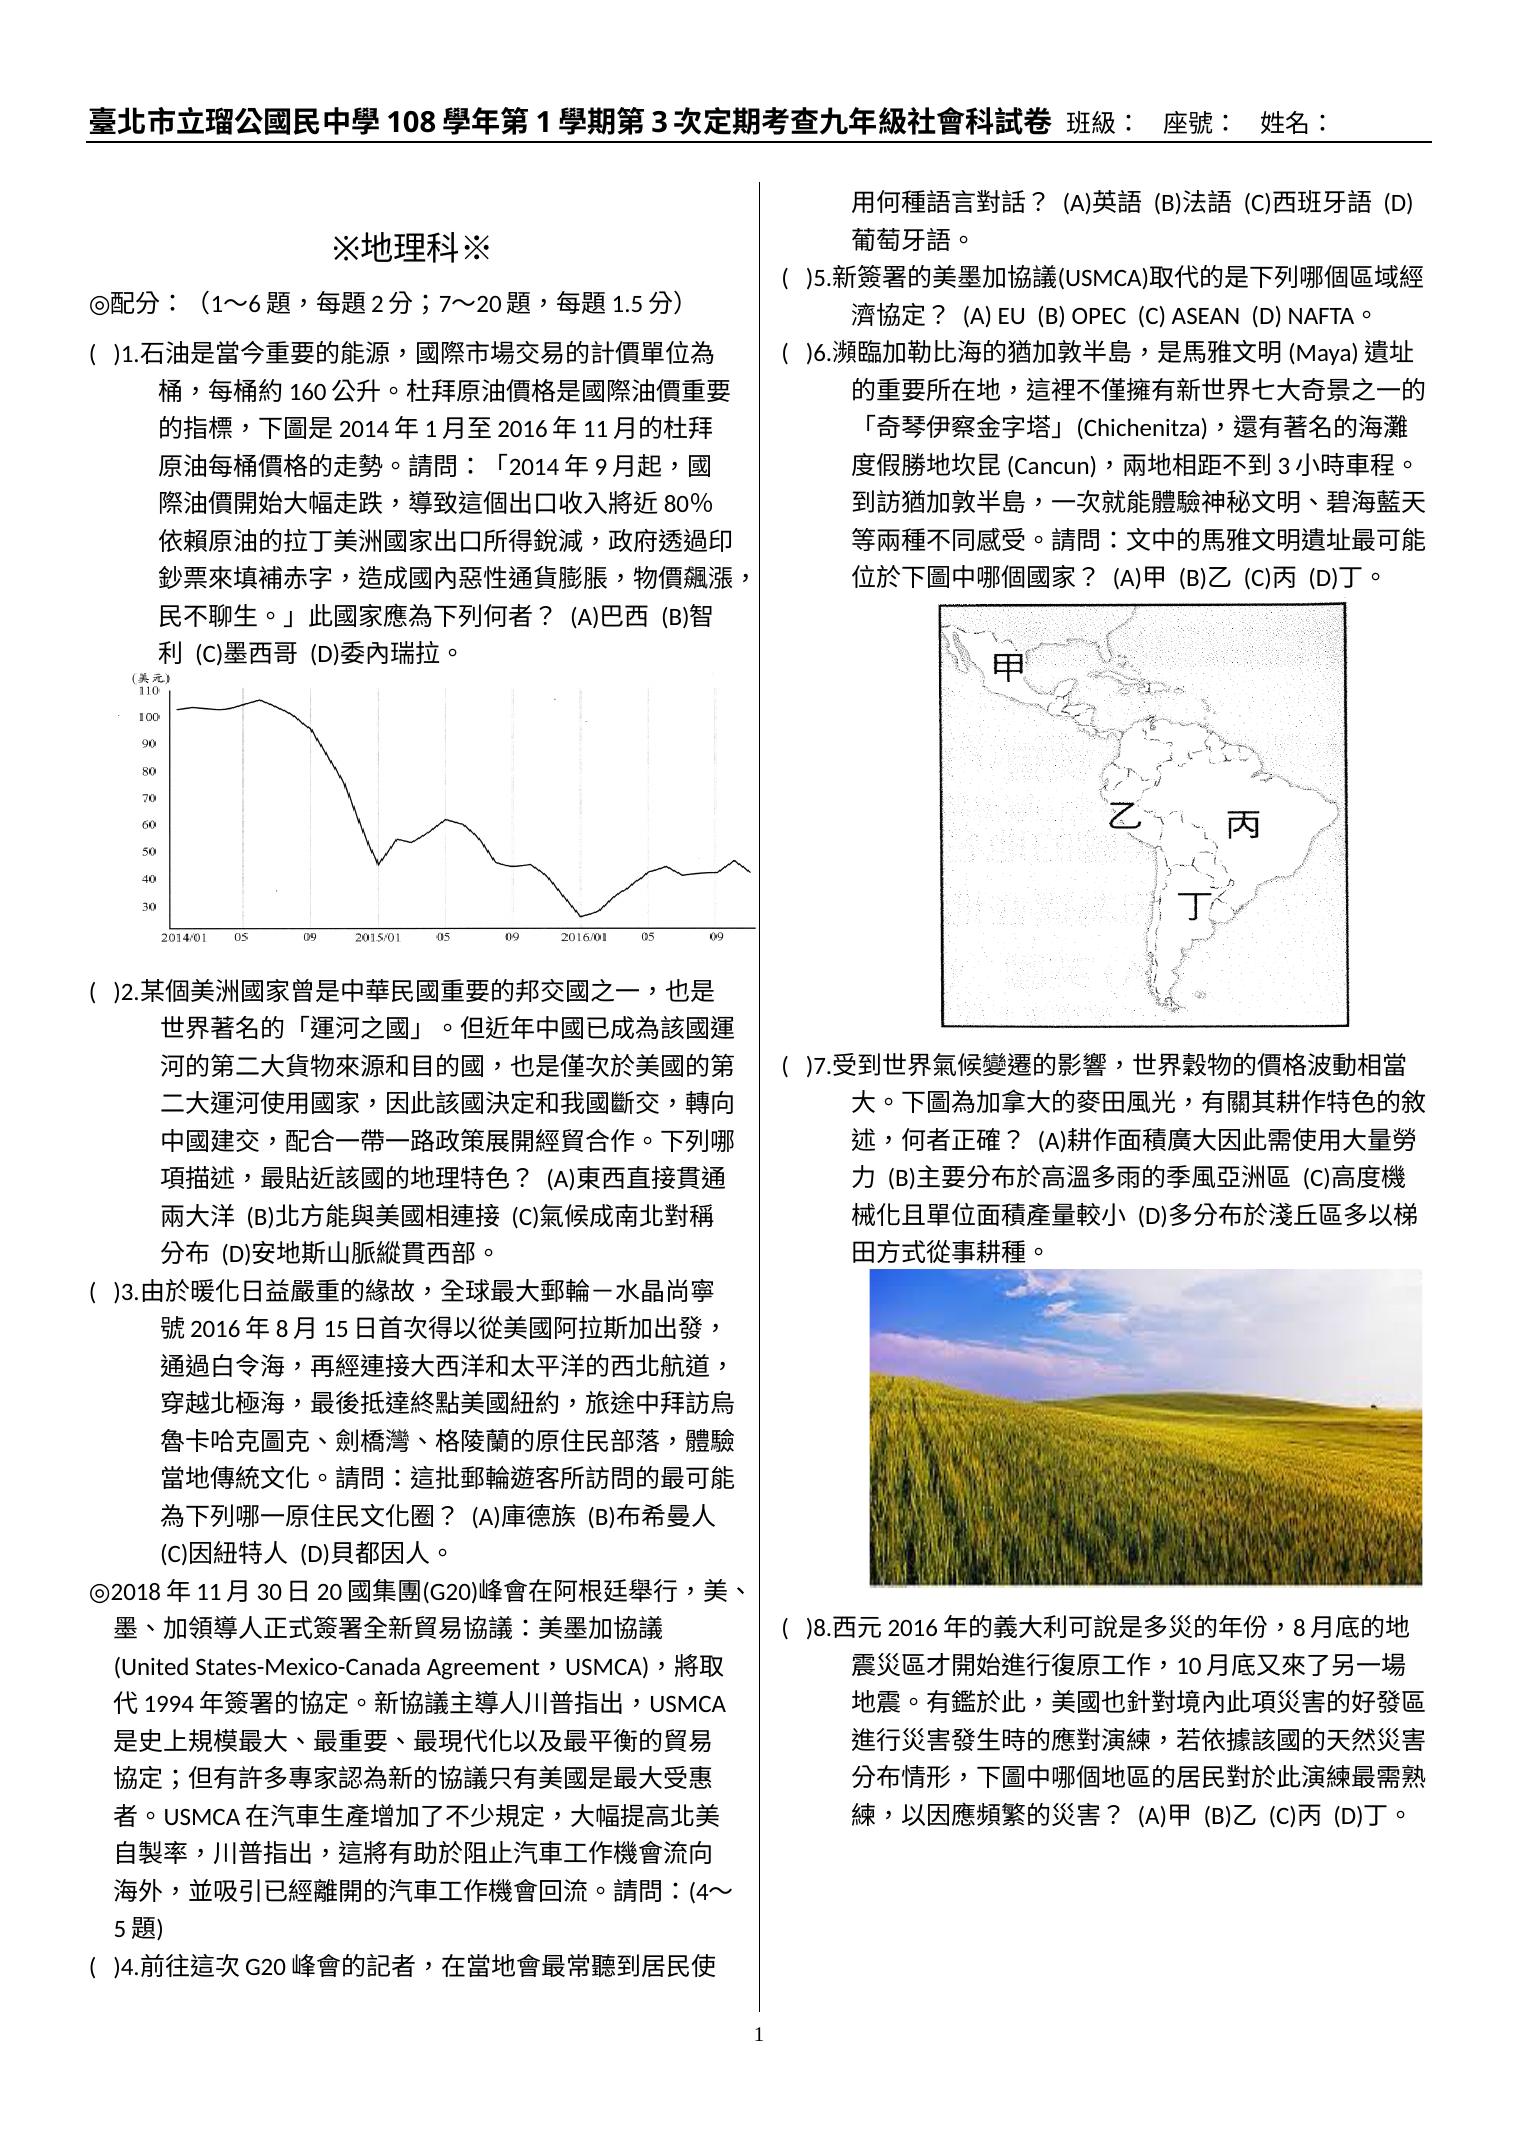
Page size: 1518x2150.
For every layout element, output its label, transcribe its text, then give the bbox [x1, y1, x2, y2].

text ◎配分：（1〜6題，每題2分；7〜20題，每題1.5分） [88, 283, 737, 320]
text ( )5.新簽署的美墨加協議(USMCA)取代的是下列哪個區域經濟協定？ (A) EU (B) OPEC (C) ASEAN (D) NAFTA。 [781, 257, 1429, 332]
text ( )2.某個美洲國家曾是中華民國重要的邦交國之一，也是世界著名的「運河之國」。但近年中國已成為該國運河的第二大貨物來源和目的國，也是僅次於美國的第二大運河使用國家，因此該國決定和我國斷交，轉向中國建交，配合一帶一路政策展開經貿合作。下列哪項描述，最貼近該國的地理特色？ (A)東西直接貫通兩大洋 (B)北方能與美國相連接 (C)氣候成南北對稱分布 (D)安地斯山脈縱貫西部。 [88, 970, 737, 1270]
text ( )7.受到世界氣候變遷的影響，世界穀物的價格波動相當大。下圖為加拿大的麥田風光，有關其耕作特色的敘述，何者正確？ (A)耕作面積廣大因此需使用大量勞力 (B)主要分布於高溫多雨的季風亞洲區 (C)高度機械化且單位面積產量較小 (D)多分布於淺丘區多以梯田方式從事耕種。 [781, 1045, 1429, 1270]
text ( )1.石油是當今重要的能源，國際市場交易的計價單位為桶，每桶約160公升。杜拜原油價格是國際油價重要的指標，下圖是2014年1月至2016年11月的杜拜原油每桶價格的走勢。請問：「2014年9月起，國際油價開始大幅走跌，導致這個出口收入將近80％依賴原油的拉丁美洲國家出口所得銳減，政府透過印鈔票來填補赤字，造成國內惡性通貨膨脹，物價飆漲，民不聊生。」此國家應為下列何者？ (A)巴西 (B)智利 (C)墨西哥 (D)委內瑞拉。 [88, 333, 737, 670]
text ( )4.前往這次G20峰會的記者，在當地會最常聽到居民使用何種語言對話？ (A)英語 (B)法語 (C)西班牙語 (D)葡萄牙語。 [781, 182, 1429, 257]
text ◎2018年11月30日20國集團(G20)峰會在阿根廷舉行，美、墨、加領導人正式簽署全新貿易協議：美墨加協議 (United States-Mexico-Canada Agreement，USMCA)，將取代1994年簽署的協定。新協議主導人川普指出，USMCA是史上規模最大、最重要、最現代化以及最平衡的貿易協定；但有許多專家認為新的協議只有美國是最大受惠者。USMCA在汽車生產增加了不少規定，大幅提高北美自製率，川普指出，這將有助於阻止汽車工作機會流向海外，並吸引已經離開的汽車工作機會回流。請問：(4～5題) [88, 1570, 737, 1945]
table_header 臺北市立瑠公國民中學108學年第1學期第3次定期考查九年級社會科試卷 班級： 座號： 姓名： [86, 99, 1432, 141]
text ( )3.由於暖化日益嚴重的緣故，全球最大郵輪－水晶尚寧號2016年8月15日首次得以從美國阿拉斯加出發，通過白令海，再經連接大西洋和太平洋的西北航道，穿越北極海，最後抵達終點美國紐約，旅途中拜訪烏魯卡哈克圖克、劍橋灣、格陵蘭的原住民部落，體驗當地傳統文化。請問：這批郵輪遊客所訪問的最可能為下列哪一原住民文化圈？ (A)庫德族 (B)布希曼人 (C)因紐特人 (D)貝都因人。 [88, 1270, 737, 1570]
text ( )8.西元2016年的義大利可說是多災的年份，8月底的地震災區才開始進行復原工作，10月底又來了另一場地震。有鑑於此，美國也針對境內此項災害的好發區進行災害發生時的應對演練，若依據該國的天然災害分布情形，下圖中哪個地區的居民對於此演練最需熟練，以因應頻繁的災害？ (A)甲 (B)乙 (C)丙 (D)丁。 [781, 1607, 1429, 1832]
picture [869, 1269, 1423, 1588]
text ( )6.瀕臨加勒比海的猶加敦半島，是馬雅文明 (Maya) 遺址的重要所在地，這裡不僅擁有新世界七大奇景之一的「奇琴伊察金字塔」(Chichenitza)，還有著名的海灘度假勝地坎昆 (Cancun)，兩地相距不到3小時車程。到訪猶加敦半島，一次就能體驗神秘文明、碧海藍天等兩種不同感受。請問：文中的馬雅文明遺址最可能位於下圖中哪個國家？ (A)甲 (B)乙 (C)丙 (D)丁。 [781, 332, 1429, 595]
text ( )4.前往這次G20峰會的記者，在當地會最常聽到居民使用何種語言對話？ (A)英語 (B)法語 (C)西班牙語 (D)葡萄牙語。 [88, 1945, 737, 1983]
text ※地理科※ [88, 222, 737, 270]
